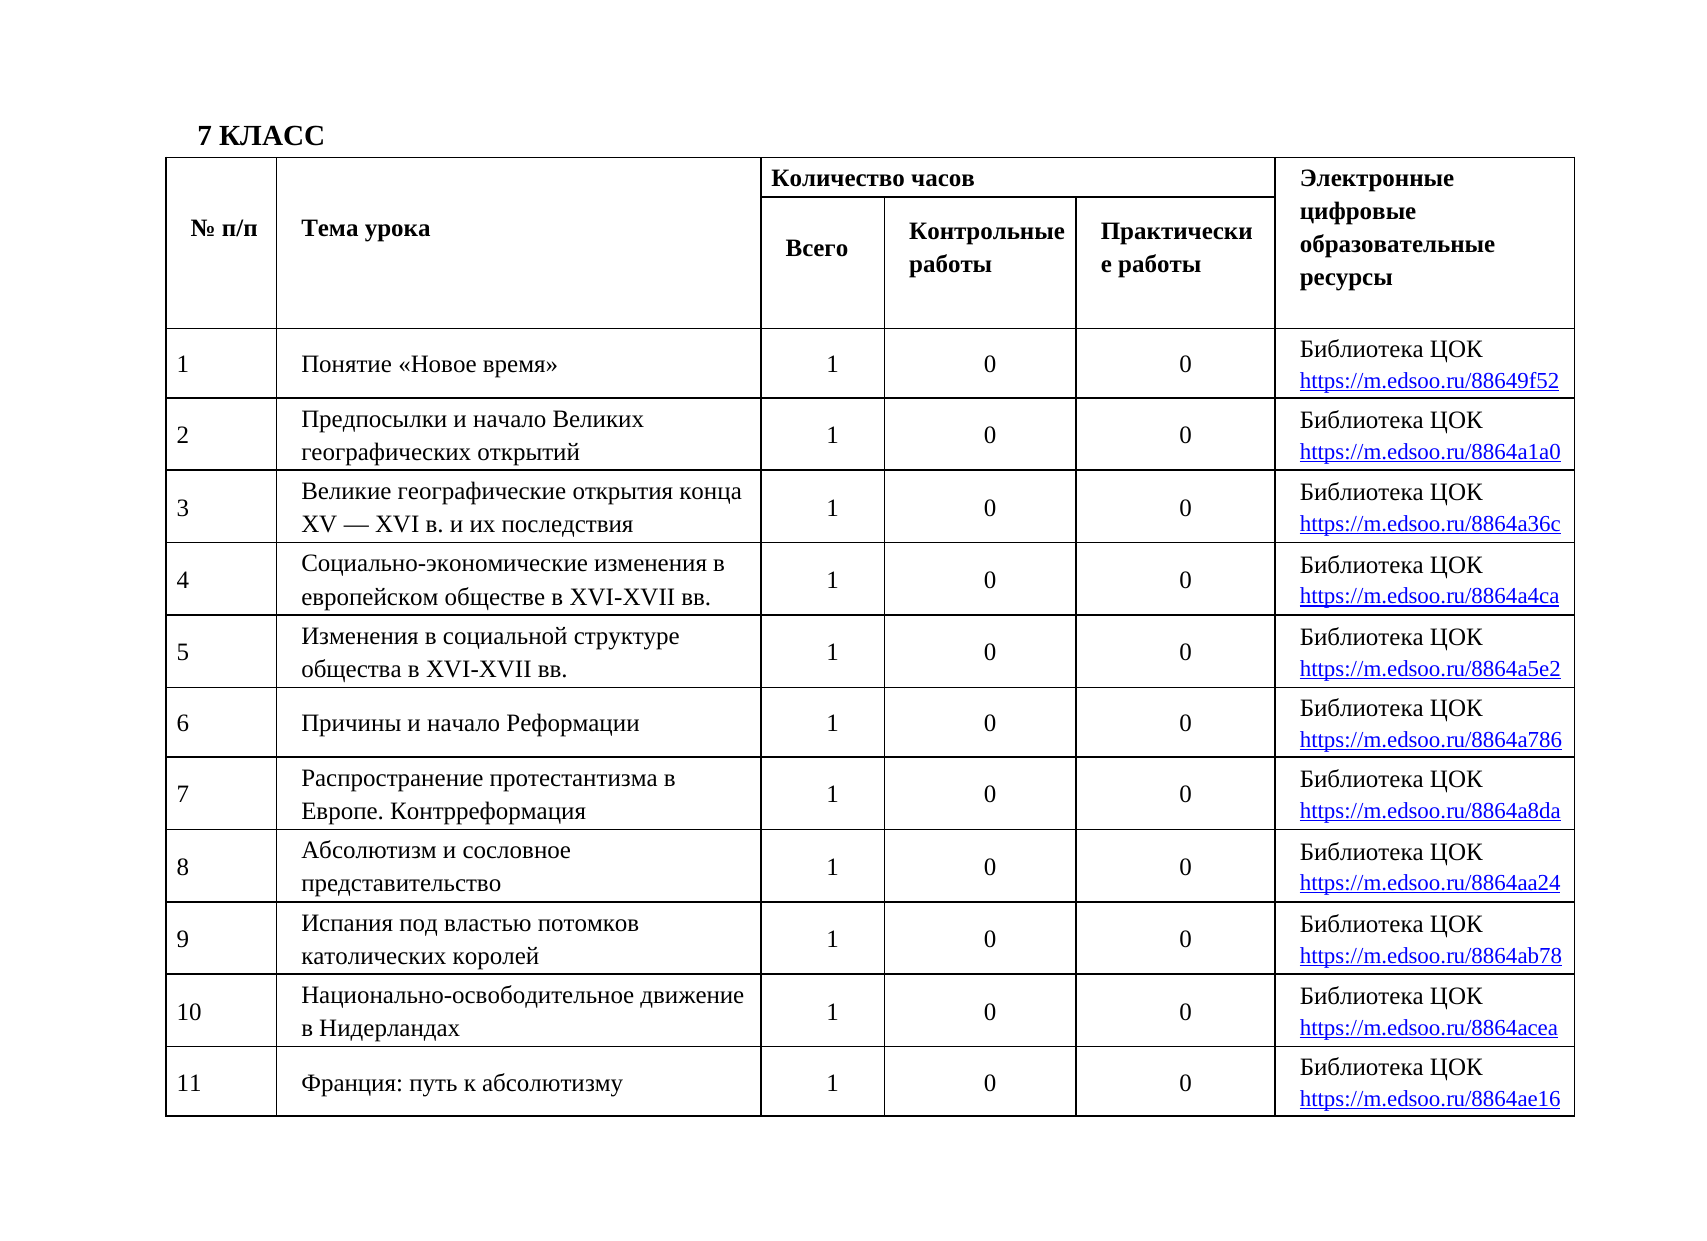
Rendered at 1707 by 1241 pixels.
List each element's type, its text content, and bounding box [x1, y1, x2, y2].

table_cell 0 [1077, 903, 1274, 973]
table_cell Библиотека ЦОК https://m.edsoo.ru/8864a36c [1276, 471, 1574, 542]
table_cell Испания под властью потомков католических королей [277, 903, 760, 973]
table_cell 0 [885, 830, 1075, 901]
table_cell 1 [762, 543, 884, 614]
table_cell 0 [885, 543, 1075, 614]
table_cell 3 [167, 471, 276, 542]
table_cell Франция: путь к абсолютизму [277, 1047, 760, 1115]
table_cell Предпосылки и начало Великих географических открытий [277, 399, 760, 469]
table_header Электронные цифровые образовательные ресурсы [1276, 158, 1574, 327]
table_cell 1 [762, 399, 884, 469]
table_cell 0 [1077, 758, 1274, 828]
table_cell 0 [885, 399, 1075, 469]
table_cell Библиотека ЦОК https://m.edsoo.ru/8864a4ca [1276, 543, 1574, 614]
table_cell Библиотека ЦОК https://m.edsoo.ru/8864ae16 [1276, 1047, 1574, 1115]
table_cell Национально-освободительное движение в Нидерландах [277, 975, 760, 1046]
table_cell Библиотека ЦОК https://m.edsoo.ru/8864ab78 [1276, 903, 1574, 973]
table_cell Библиотека ЦОК https://m.edsoo.ru/8864aa24 [1276, 830, 1574, 901]
table_cell 0 [1077, 616, 1274, 687]
table_cell 1 [762, 688, 884, 756]
table_cell 0 [885, 688, 1075, 756]
table_cell 4 [167, 543, 276, 614]
table_cell 1 [762, 471, 884, 542]
table_cell 8 [167, 830, 276, 901]
table_cell 7 [167, 758, 276, 828]
table_cell Понятие «Новое время» [277, 329, 760, 397]
table_cell Библиотека ЦОК https://m.edsoo.ru/88649f52 [1276, 329, 1574, 397]
table_cell 0 [1077, 688, 1274, 756]
text 7 КЛАСС [190, 118, 1618, 152]
table_cell 0 [1077, 975, 1274, 1046]
table_cell 0 [1077, 830, 1274, 901]
table_cell 1 [762, 975, 884, 1046]
table_cell Библиотека ЦОК https://m.edsoo.ru/8864a1a0 [1276, 399, 1574, 469]
table_cell 2 [167, 399, 276, 469]
table_cell 0 [1077, 399, 1274, 469]
table_cell 1 [762, 329, 884, 397]
table_cell 1 [762, 758, 884, 828]
table_header Тема урока [277, 158, 760, 327]
table_cell 0 [885, 758, 1075, 828]
table_cell Всего [762, 198, 884, 327]
table_cell Социально-экономические изменения в европейском обществе в XVI-XVII вв. [277, 543, 760, 614]
table_cell 9 [167, 903, 276, 973]
table_cell 0 [1077, 329, 1274, 397]
table_cell Распространение протестантизма в Европе. Контрреформация [277, 758, 760, 828]
table_cell Библиотека ЦОК https://m.edsoo.ru/8864acea [1276, 975, 1574, 1046]
table_cell 0 [1077, 471, 1274, 542]
table_cell Великие географические открытия конца XV — XVI в. и их последствия [277, 471, 760, 542]
table_cell 10 [167, 975, 276, 1046]
table_header № п/п [167, 158, 276, 327]
table_cell 1 [167, 329, 276, 397]
table_cell 0 [885, 616, 1075, 687]
table_cell 0 [885, 471, 1075, 542]
table_cell 0 [885, 1047, 1075, 1115]
table_cell 0 [885, 975, 1075, 1046]
table_cell 5 [167, 616, 276, 687]
table_cell Библиотека ЦОК https://m.edsoo.ru/8864a786 [1276, 688, 1574, 756]
table_cell Контрольные работы [885, 198, 1075, 327]
table_cell 6 [167, 688, 276, 756]
table_cell 1 [762, 903, 884, 973]
table_cell 1 [762, 1047, 884, 1115]
table_cell Библиотека ЦОК https://m.edsoo.ru/8864a5e2 [1276, 616, 1574, 687]
table_cell 0 [885, 903, 1075, 973]
table_cell Причины и начало Реформации [277, 688, 760, 756]
table_cell 1 [762, 616, 884, 687]
table_cell 1 [762, 830, 884, 901]
table_cell 0 [885, 329, 1075, 397]
table_header Количество часов [762, 158, 1274, 196]
table_cell 0 [1077, 543, 1274, 614]
table_cell 11 [167, 1047, 276, 1115]
table_cell Практические работы [1077, 198, 1274, 327]
table_cell Абсолютизм и сословное представительство [277, 830, 760, 901]
table_cell Изменения в социальной структуре общества в XVI-XVII вв. [277, 616, 760, 687]
table_cell Библиотека ЦОК https://m.edsoo.ru/8864a8da [1276, 758, 1574, 828]
table_cell 0 [1077, 1047, 1274, 1115]
